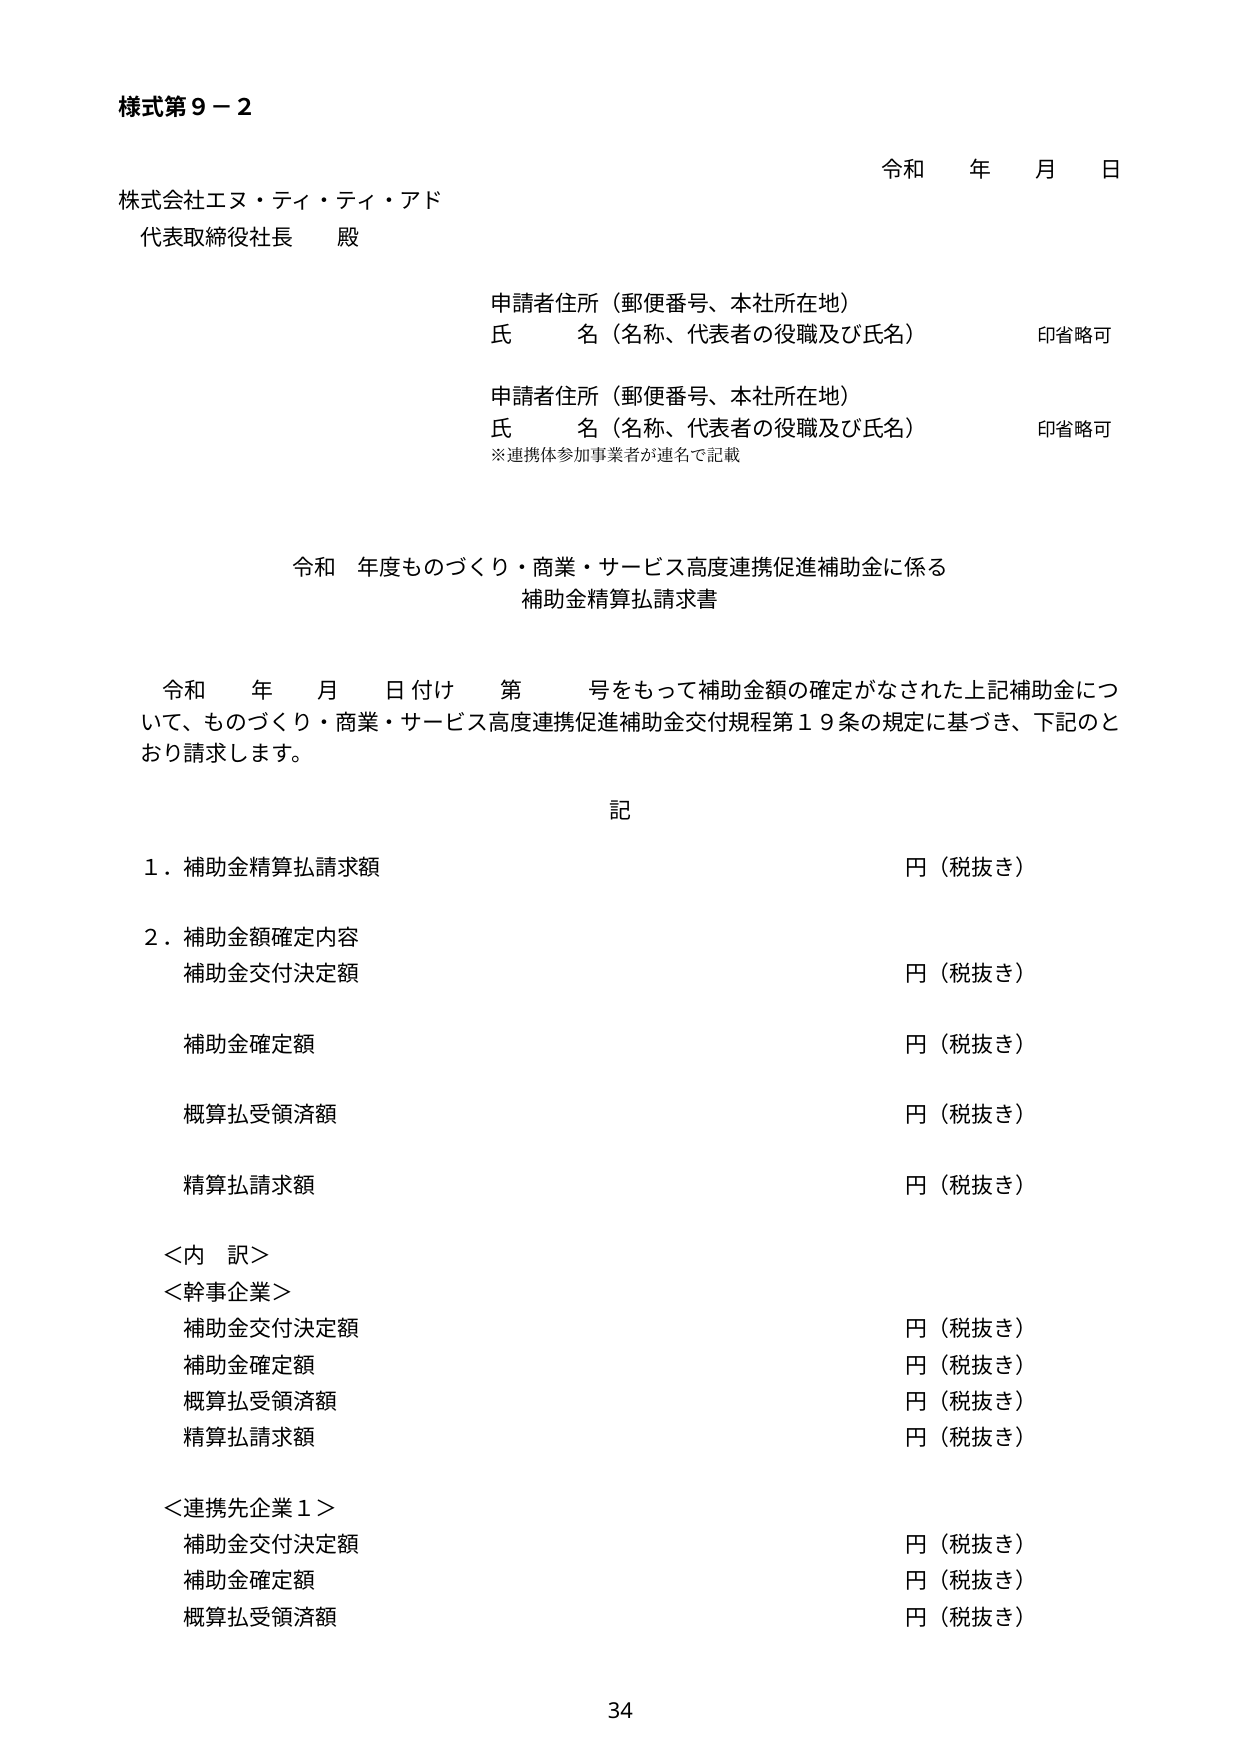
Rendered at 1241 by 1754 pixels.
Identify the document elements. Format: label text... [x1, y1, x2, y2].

text 令和 年 月 日 [118, 152, 1122, 183]
text １．補助金精算払請求額 円（税抜き） [118, 849, 1122, 881]
text 精算払請求額 円（税抜き） [118, 1420, 1122, 1452]
text 株式会社エヌ・ティ・ティ・アド [118, 183, 1122, 215]
text ＜幹事企業＞ [118, 1275, 1122, 1307]
text 氏 名（名称、代表者の役職及び氏名） 印省略可 [118, 411, 1122, 442]
text 申請者住所（郵便番号、本社所在地） [118, 286, 1122, 317]
text 補助金交付決定額 円（税抜き） [118, 1527, 1122, 1559]
text ＜連携先企業１＞ [118, 1491, 1122, 1522]
text 記 [118, 793, 1122, 824]
text 令和 年 月 日 付け 第 号をもって補助金額の確定がなされた上記補助金について、ものづくり・商業・サービス高度連携促進補助金交付規程第１９条の規定に基づき、下記のとおり請求します。 [118, 673, 1122, 768]
text 補助金交付決定額 円（税抜き） [118, 956, 1122, 988]
text 概算払受領済額 円（税抜き） [118, 1384, 1122, 1416]
text 様式第９－２ [118, 89, 1100, 122]
text ２．補助金額確定内容 [118, 920, 1122, 952]
text 概算払受領済額 円（税抜き） [118, 1097, 1122, 1129]
text 補助金精算払請求書 [118, 582, 1122, 613]
text 申請者住所（郵便番号、本社所在地） [118, 379, 1122, 411]
text 代表取締役社長 殿 [140, 220, 1122, 251]
text 補助金確定額 円（税抜き） [118, 1348, 1122, 1379]
text 氏 名（名称、代表者の役職及び氏名） 印省略可 [118, 317, 1122, 349]
text 令和 年度ものづくり・商業・サービス高度連携促進補助金に係る [118, 550, 1122, 582]
text ＜内 訳＞ [118, 1238, 1122, 1270]
text ※連携体参加事業者が連名で記載 [140, 442, 1122, 466]
text 概算払受領済額 円（税抜き） [118, 1600, 1122, 1632]
text 補助金確定額 円（税抜き） [118, 1027, 1122, 1059]
text 精算払請求額 円（税抜き） [118, 1168, 1122, 1200]
text 補助金確定額 円（税抜き） [118, 1563, 1122, 1595]
text 補助金交付決定額 円（税抜き） [118, 1311, 1122, 1343]
